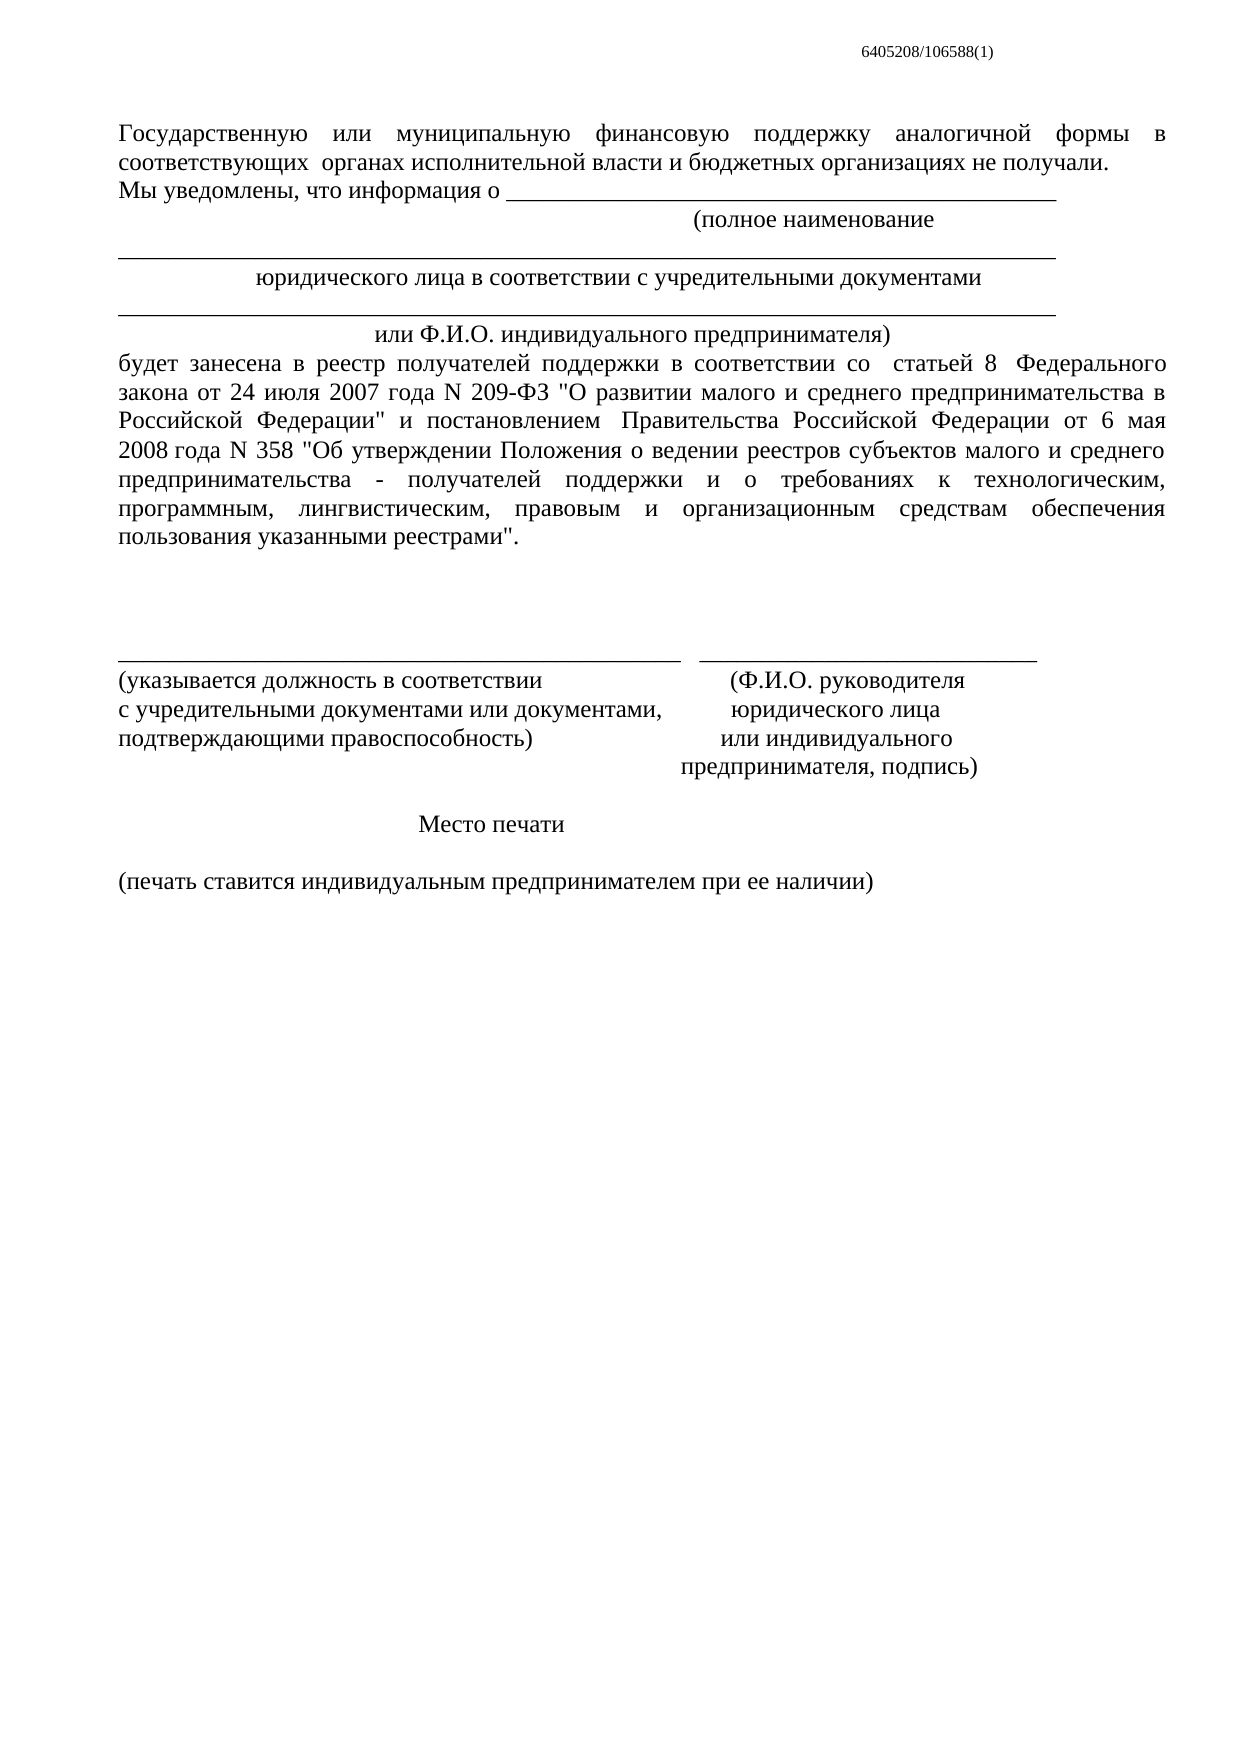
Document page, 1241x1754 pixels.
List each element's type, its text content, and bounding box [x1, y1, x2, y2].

text _____________________________________________ ___________________________ [118, 636, 1167, 665]
text ___________________________________________________________________________ [118, 233, 1167, 262]
text подтверждающими правоспособность) или индивидуального [118, 723, 1167, 751]
text предпринимателя, подпись) [118, 751, 1167, 780]
text юридического лица в соответствии с учредительными документами [118, 262, 1167, 291]
text Место печати [118, 809, 1167, 838]
text Мы уведомлены, что информация о ____________________________________________ [118, 176, 1167, 204]
text (полное наименование [118, 204, 1167, 233]
text или Ф.И.О. индивидуального предпринимателя) [118, 319, 1167, 348]
text Государственную или муниципальную финансовую поддержку аналогичной формы в соответствующих органах исполнительной власти и бюджетных организациях не получали. [118, 118, 1167, 176]
text с учредительными документами или документами, юридического лица [118, 694, 1167, 723]
text (указывается должность в соответствии (Ф.И.О. руководителя [118, 665, 1167, 694]
text ___________________________________________________________________________ [118, 291, 1167, 319]
text будет занесена в реестр получателей поддержки в соответствии со статьей 8 Федерального закона от 24 июля 2007 года N 209-ФЗ "О развитии малого и среднего предпринимательства в Российской Федерации" и постановлением Правительства Российской Федерации от 6 мая 2008 года N 358 "Об утверждении Положения о ведении реестров субъектов малого и среднего предпринимательства - получателей поддержки и о требованиях к технологическим, программным, лингвистическим, правовым и организационным средствам обеспечения пользования указанными реестрами". [118, 348, 1167, 550]
text (печать ставится индивидуальным предпринимателем при ее наличии) [118, 866, 1167, 895]
